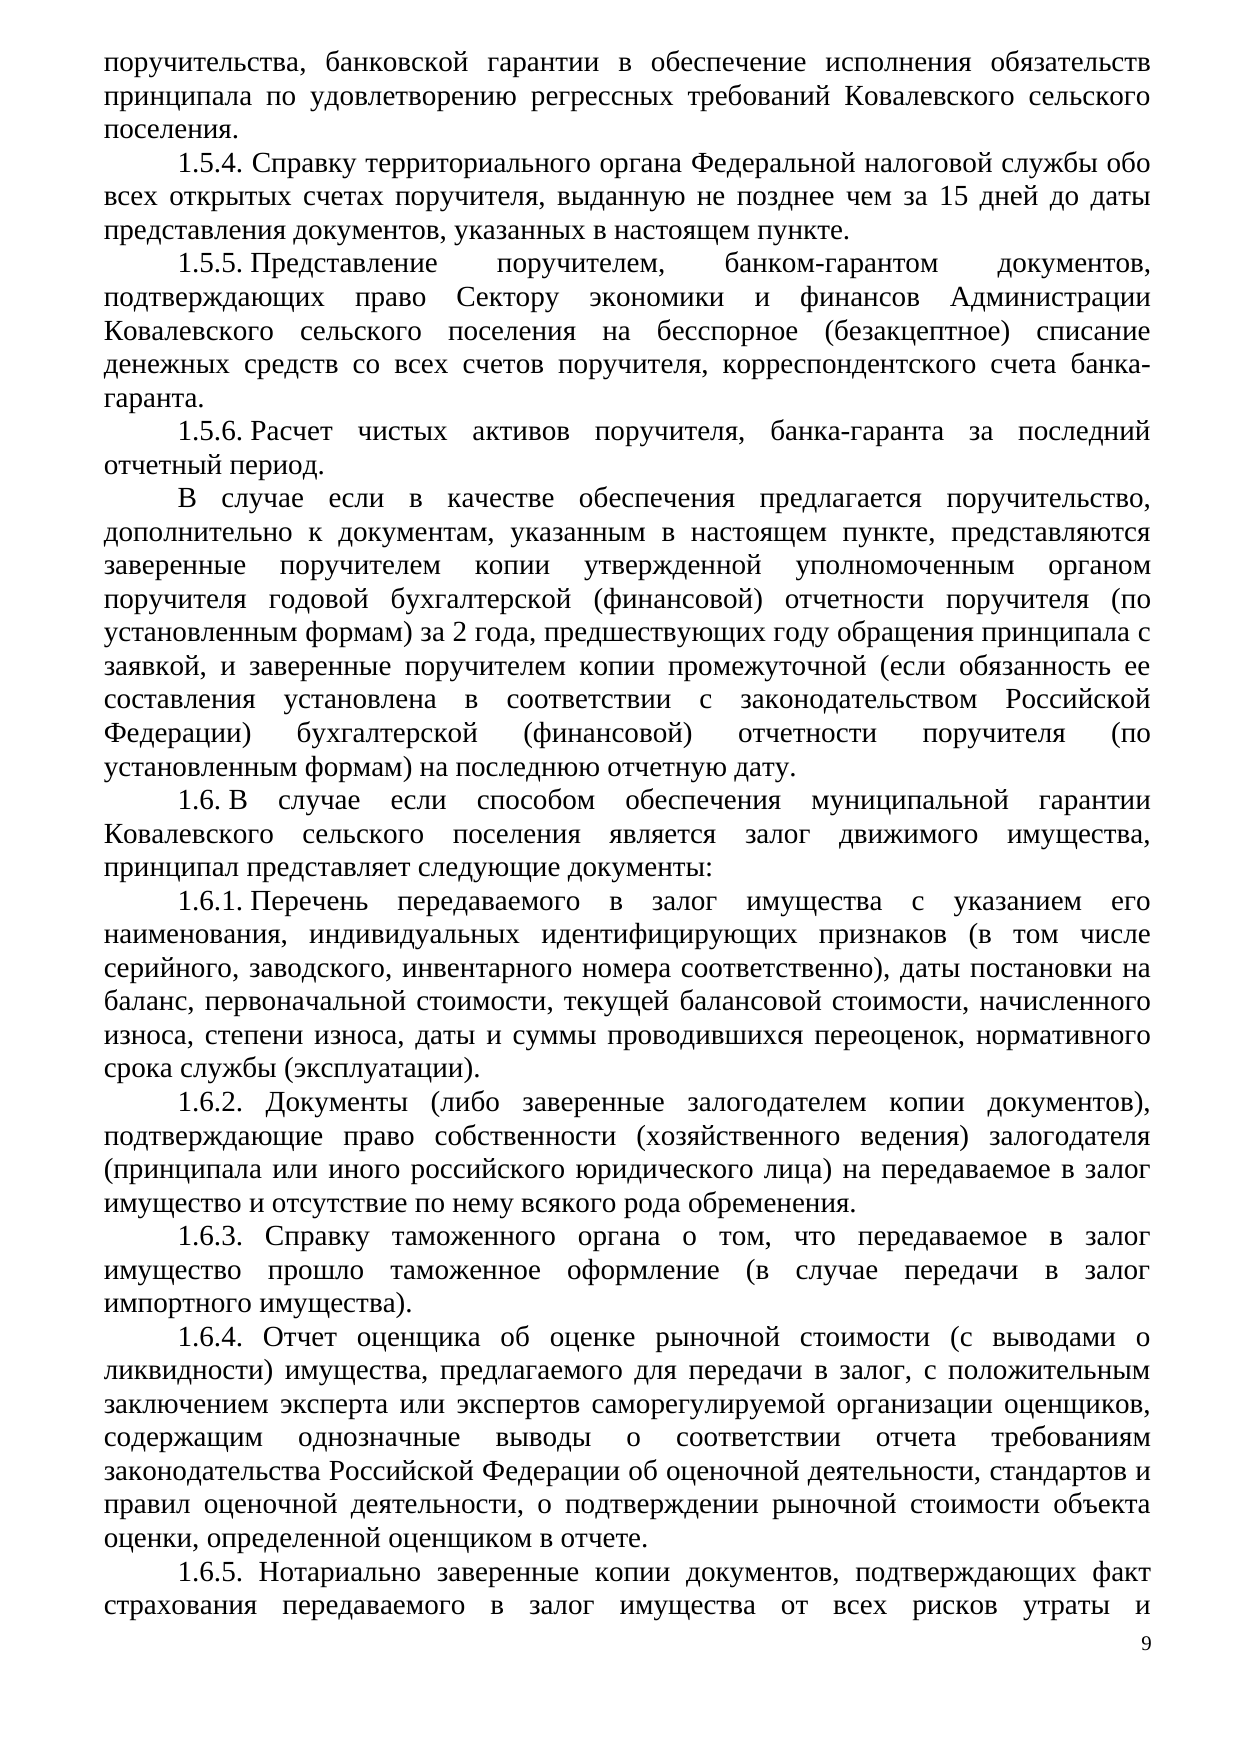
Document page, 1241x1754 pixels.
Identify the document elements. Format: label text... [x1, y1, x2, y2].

text 1.6.3. Справку таможенного органа о том, что передаваемое в залог имущество прошло таможенное оформление (в случае передачи в залог импортного имущества). [103, 1218, 1152, 1319]
text 1.6.2. Документы (либо заверенные залогодателем копии документов), подтверждающие право собственности (хозяйственного ведения) залогодателя (принципала или иного российского юридического лица) на передаваемое в залог имущество и отсутствие по нему всякого рода обременения. [103, 1084, 1152, 1218]
text В случае если в качестве обеспечения предлагается поручительство, дополнительно к документам, указанным в настоящем пункте, представляются заверенные поручителем копии утвержденной уполномоченным органом поручителя годовой бухгалтерской (финансовой) отчетности поручителя (по установленным формам) за 2 года, предшествующих году обращения принципала с заявкой, и заверенные поручителем копии промежуточной (если обязанность ее составления установлена в соответствии с законодательством Российской Федерации) бухгалтерской (финансовой) отчетности поручителя (по установленным формам) на последнюю отчетную дату. [103, 480, 1152, 782]
text 1.6.4. Отчет оценщика об оценке рыночной стоимости (с выводами о ликвидности) имущества, предлагаемого для передачи в залог, с положительным заключением эксперта или экспертов саморегулируемой организации оценщиков, содержащим однозначные выводы о соответствии отчета требованиям законодательства Российской Федерации об оценочной деятельности, стандартов и правил оценочной деятельности, о подтверждении рыночной стоимости объекта оценки, определенной оценщиком в отчете. [103, 1319, 1152, 1554]
text 1.6. В случае если способом обеспечения муниципальной гарантии Ковалевского сельского поселения является залог движимого имущества, принципал представляет следующие документы: [103, 782, 1152, 883]
text 1.5.5. Представление поручителем, банком-гарантом документов, подтверждающих право Сектору экономики и финансов Администрации Ковалевского сельского поселения на бесспорное (безакцептное) списание денежных средств со всех счетов поручителя, корреспондентского счета банка-гаранта. [103, 246, 1152, 413]
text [103, 44, 1152, 145]
text 1.5.4. Справку территориального органа Федеральной налоговой службы обо всех открытых счетах поручителя, выданную не позднее чем за 15 дней до даты представления документов, указанных в настоящем пункте. [103, 145, 1152, 246]
text 1.5.6. Расчет чистых активов поручителя, банка-гаранта за последний отчетный период. [103, 413, 1152, 480]
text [103, 1554, 1152, 1621]
text 1.6.1. Перечень передаваемого в залог имущества с указанием его наименования, индивидуальных идентифицирующих признаков (в том числе серийного, заводского, инвентарного номера соответственно), даты постановки на баланс, первоначальной стоимости, текущей балансовой стоимости, начисленного износа, степени износа, даты и суммы проводившихся переоценок, нормативного срока службы (эксплуатации). [103, 883, 1152, 1084]
